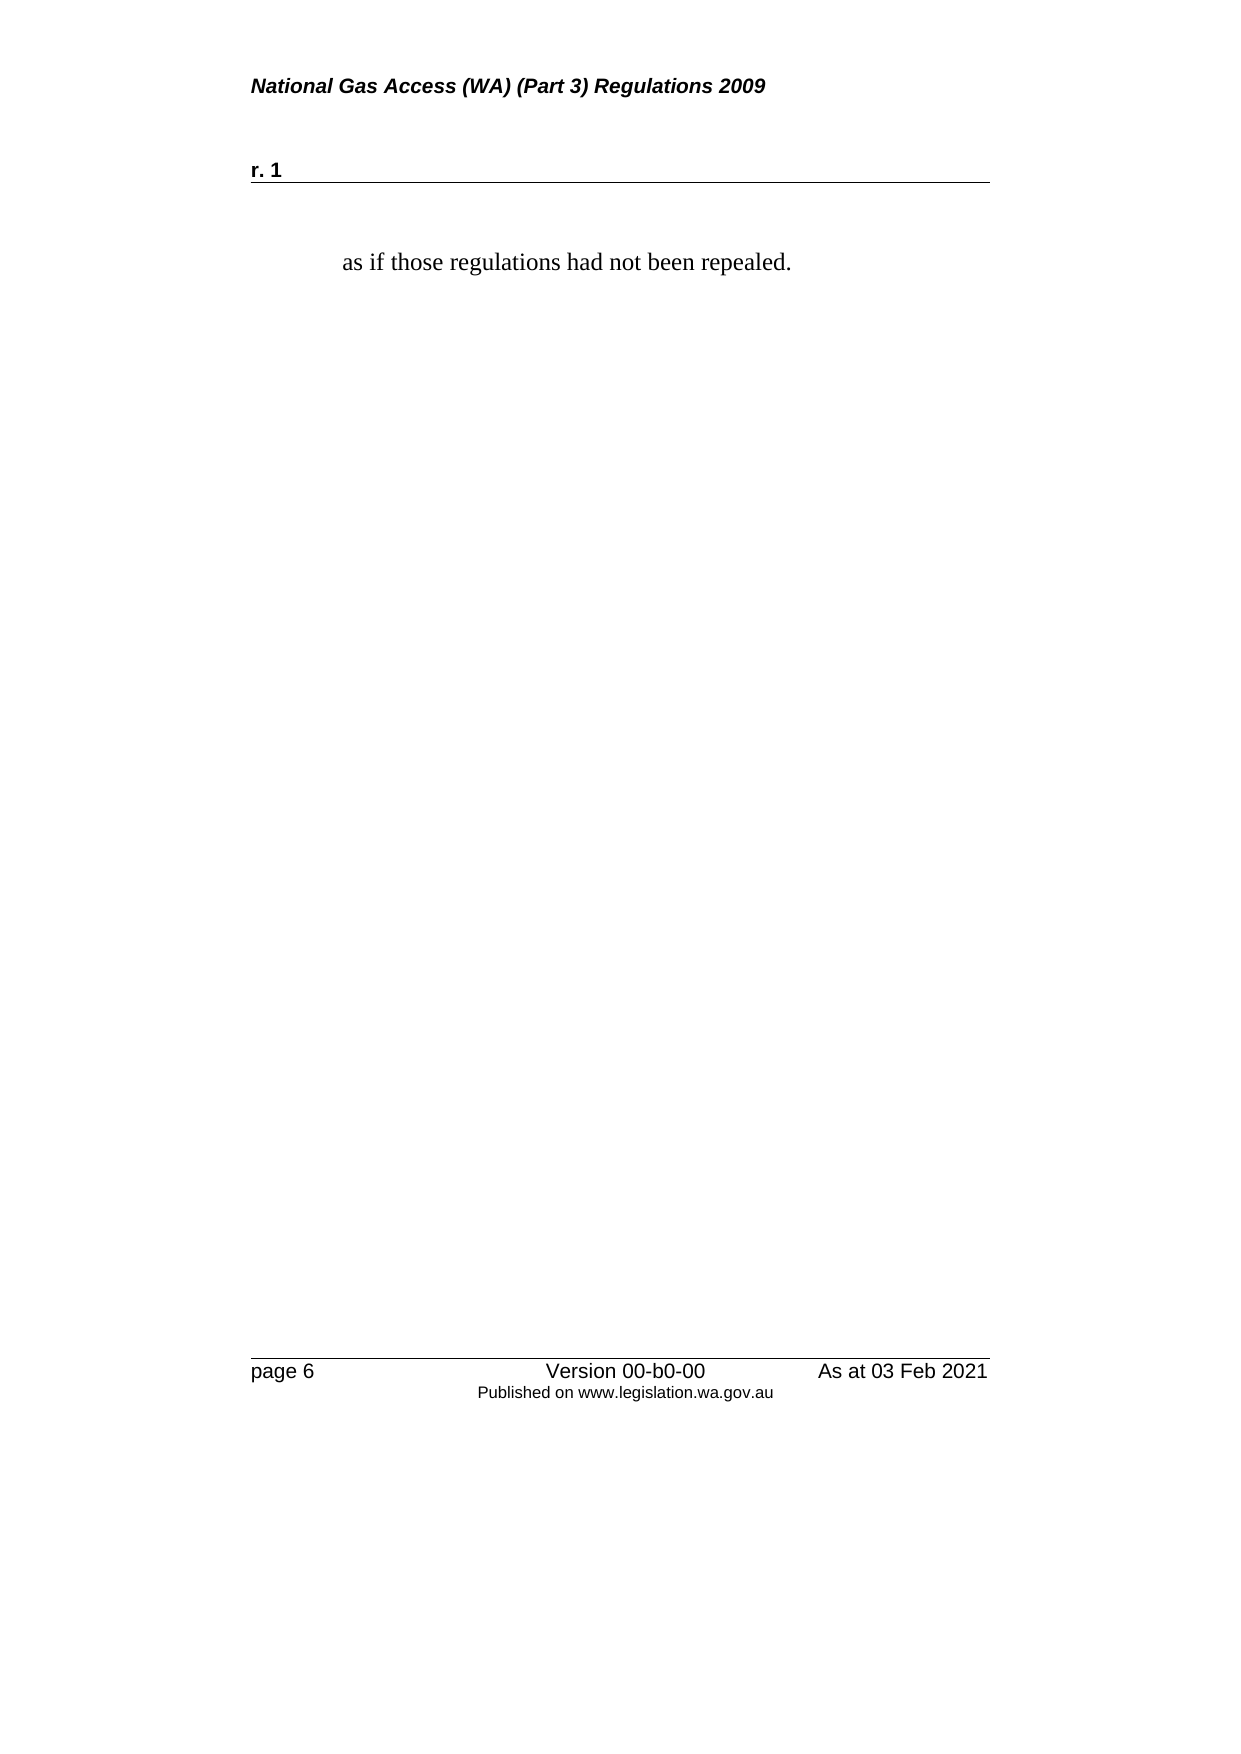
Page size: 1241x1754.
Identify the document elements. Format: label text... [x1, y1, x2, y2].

text as if those regulations had not been repealed. [251, 247, 990, 276]
